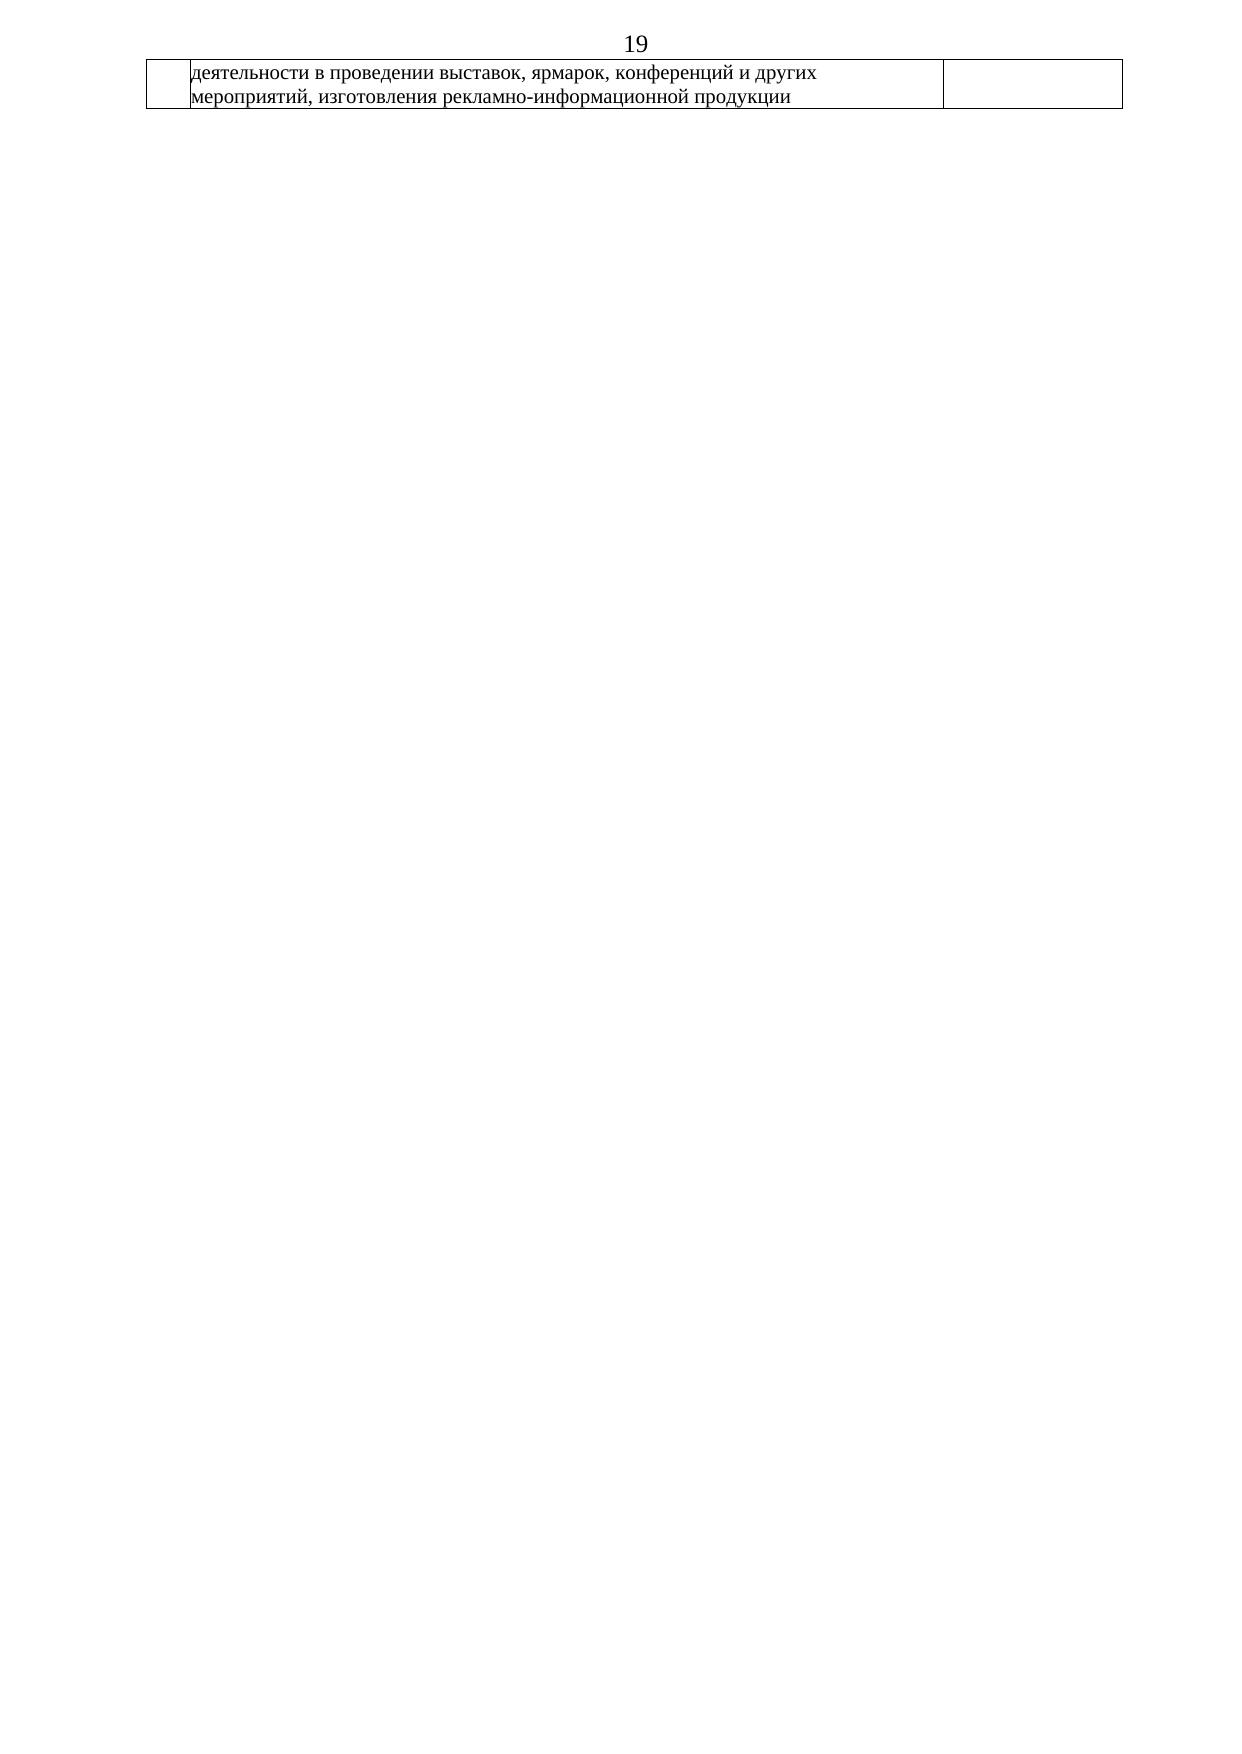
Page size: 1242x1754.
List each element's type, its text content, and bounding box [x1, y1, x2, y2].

table_cell 7 [147, 60, 190, 108]
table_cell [191, 60, 943, 108]
table_cell [944, 60, 1122, 108]
